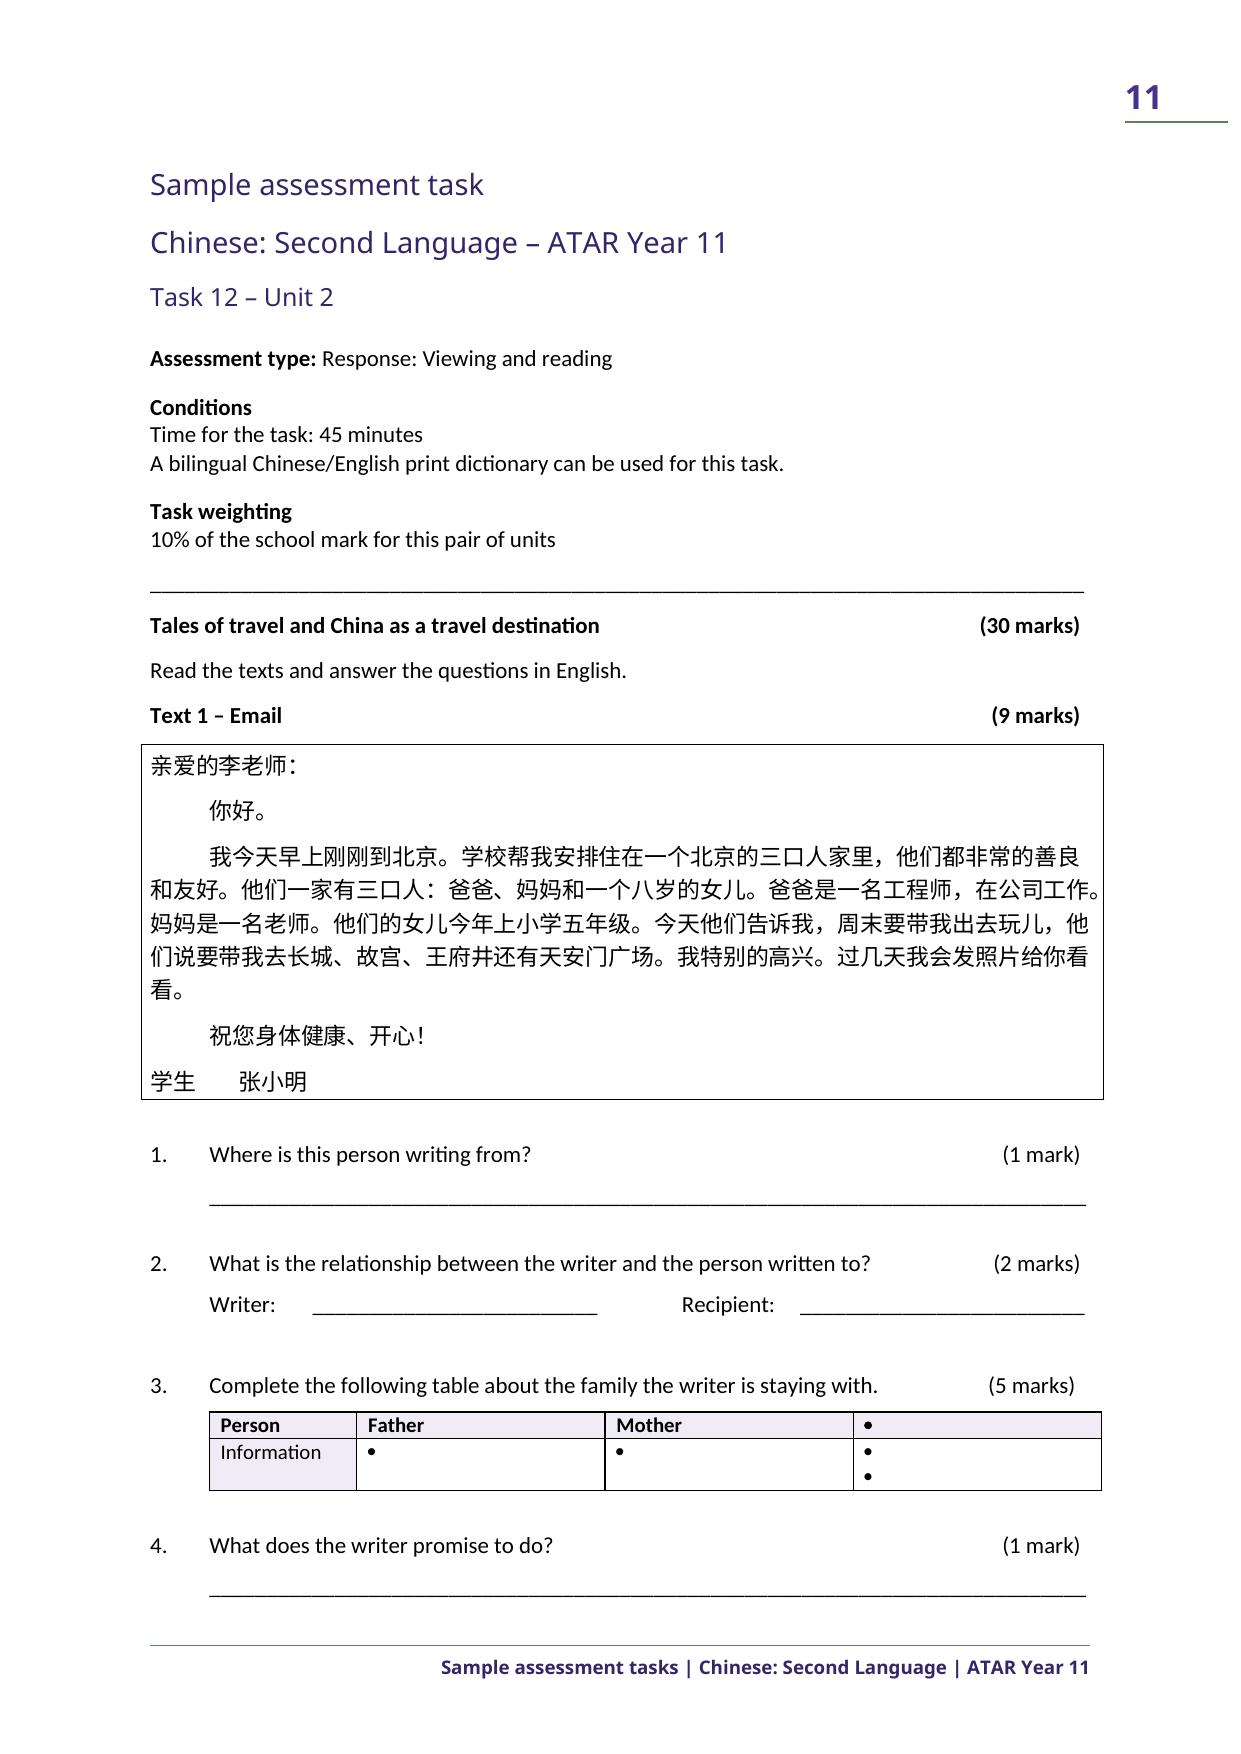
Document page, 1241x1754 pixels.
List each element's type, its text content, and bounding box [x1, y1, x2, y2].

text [150, 1572, 1090, 1600]
text Conditions [150, 393, 1093, 421]
text 10% of the school mark for this pair of units [150, 525, 1093, 553]
text Time for the task: 45 minutes [150, 421, 1093, 449]
text 亲爱的李老师： [142, 745, 1103, 781]
subtitle Task 12 – Unit 2 [150, 280, 1090, 314]
table_header Mother [606, 1413, 853, 1438]
table_cell [854, 1439, 1101, 1490]
table_header Person [210, 1413, 356, 1438]
text __________________________________________________________________________________ [150, 568, 1090, 596]
text A bilingual Chinese/English print dictionary can be used for this task. [150, 449, 1093, 477]
text Assessment type: Response: Viewing and reading [150, 344, 1147, 372]
subtitle Sample assessment task [150, 164, 1090, 203]
table_cell Information [210, 1439, 356, 1490]
table_header Father [357, 1413, 604, 1438]
text 学生 张小明 [142, 1060, 1103, 1099]
text Chinese: Second Language – ATAR Year 11 [150, 222, 1090, 262]
text 3. Complete the following table about the family the writer is staying with. (5 marks) [150, 1371, 1090, 1399]
text _____________________________________________________________________________ [150, 1181, 1090, 1209]
text Writer: _________________________ Recipient: _________________________ [150, 1290, 1090, 1318]
text 我今天早上刚刚到北京。学校帮我安排住在一个北京的三口人家里，他们都非常的善良和友好。他们一家有三口人：爸爸、妈妈和一个八岁的女儿。爸爸是一名工程师，在公司工作。妈妈是一名老师。他们的女儿今年上小学五年级。今天他们告诉我，周末要带我出去玩儿，他们说要带我去长城、故宫、王府井还有天安门广场。我特别的高兴。过几天我会发照片给你看看。 [142, 836, 1103, 1005]
text Read the texts and answer the questions in English. [150, 656, 1090, 684]
text Text 1 – Email (9 marks) [150, 701, 1093, 729]
text 2. What is the relationship between the writer and the person written to? (2 marks) [150, 1249, 1090, 1277]
text Tales of travel and China as a travel destination (30 marks) [150, 612, 1090, 640]
text 1. Where is this person writing from? (1 mark) [150, 1140, 1090, 1168]
text 4. What does the writer promise to do? (1 mark) [150, 1531, 1090, 1559]
text 祝您身体健康、开心！ [142, 1014, 1103, 1051]
table_cell [357, 1439, 604, 1490]
table_header [854, 1413, 1101, 1438]
text 你好。 [142, 790, 1103, 826]
text Task weighting [150, 497, 1093, 525]
table_cell [606, 1439, 853, 1490]
